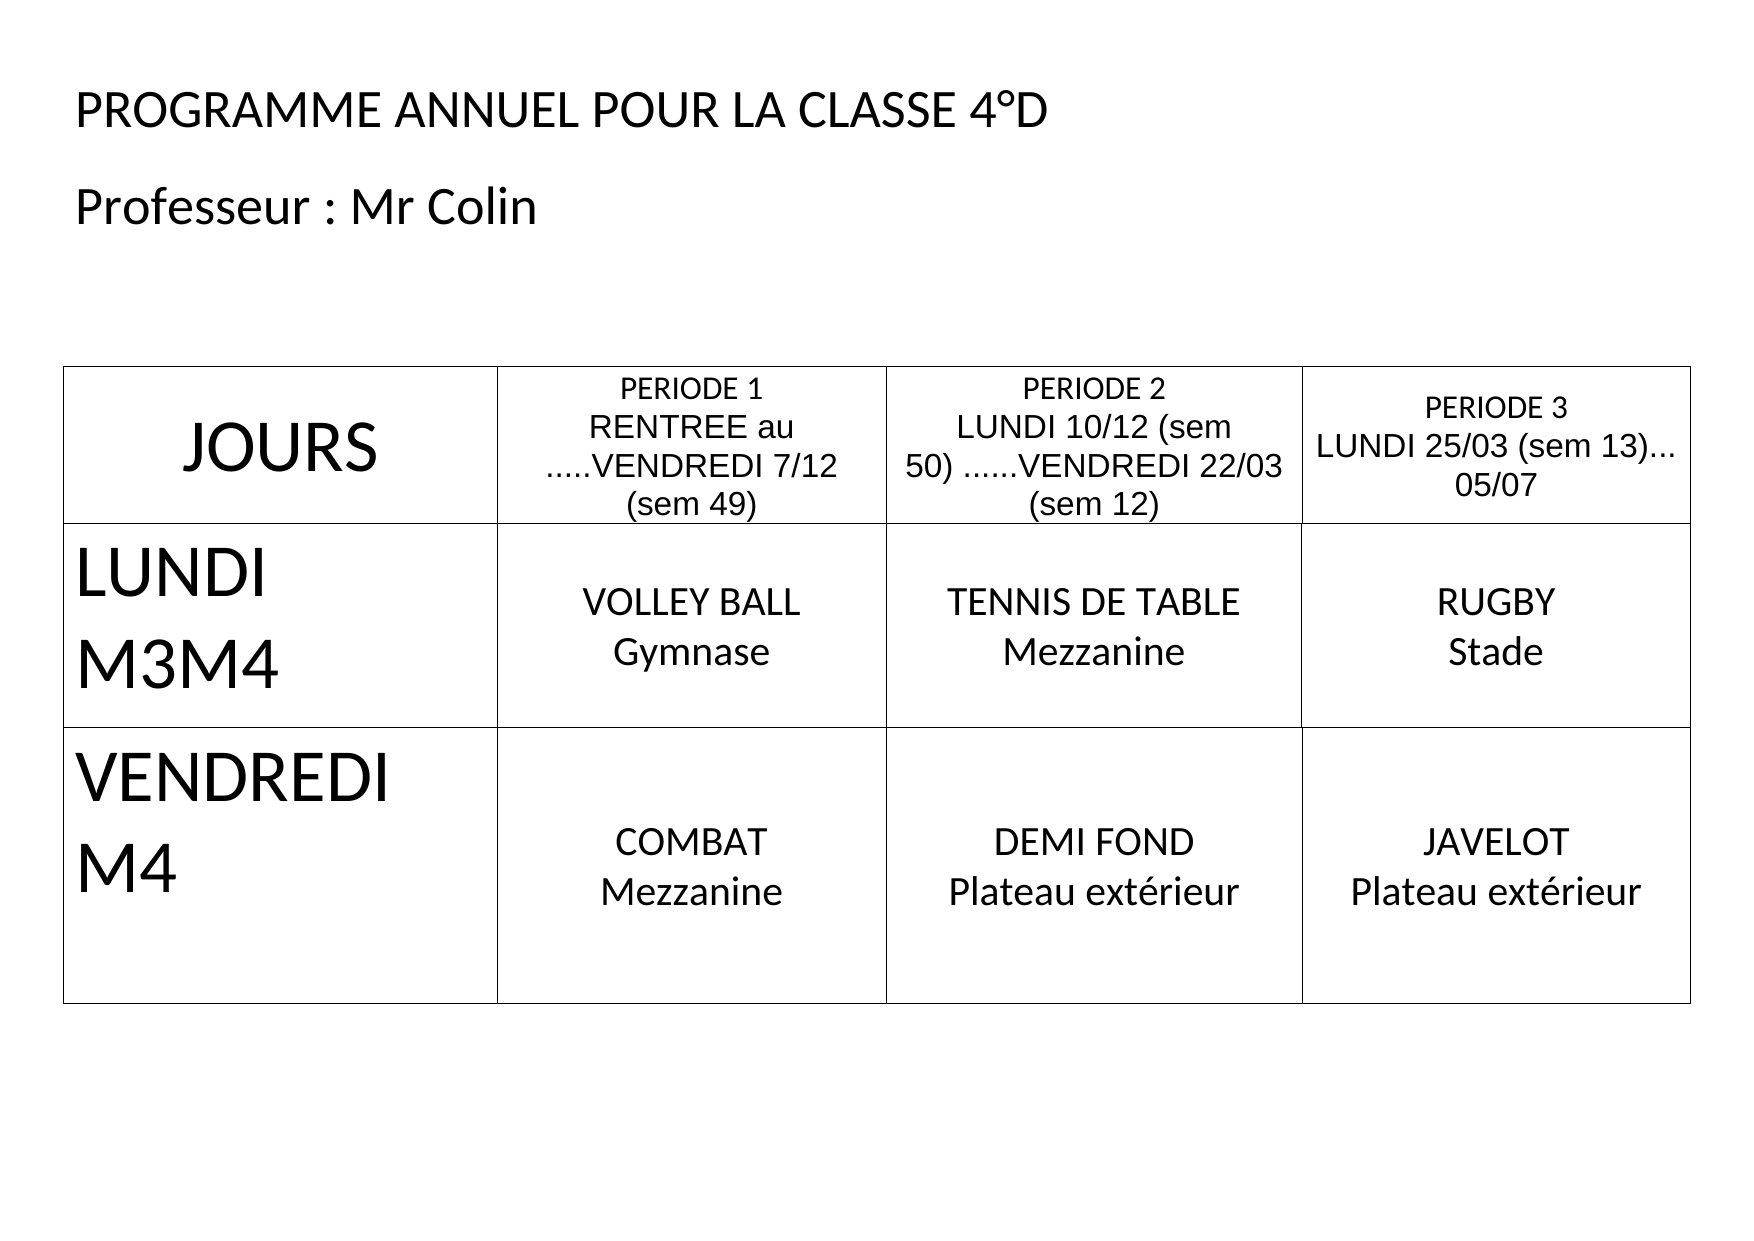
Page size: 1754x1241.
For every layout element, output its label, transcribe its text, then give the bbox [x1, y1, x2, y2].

table_cell RUGBY Stade [1302, 524, 1690, 727]
table_cell JAVELOT Plateau extérieur [1303, 728, 1690, 1003]
table_cell VOLLEY BALL Gymnase [498, 524, 886, 727]
table_header PERIODE 3 LUNDI 25/03 (sem 13)... 05/07 [1303, 367, 1690, 523]
table_cell DEMI FOND Plateau extérieur [887, 728, 1302, 1003]
table_cell LUNDI M3M4 [64, 524, 497, 727]
table_header PERIODE 1 RENTREE au .....VENDREDI 7/12 (sem 49) [498, 367, 886, 523]
text PROGRAMME ANNUEL POUR LA CLASSE 4°D [75, 75, 1679, 141]
table_cell VENDREDI M4 [64, 728, 497, 1003]
table_header PERIODE 2 LUNDI 10/12 (sem 50) ......VENDREDI 22/03 (sem 12) [887, 367, 1302, 523]
table_cell COMBAT Mezzanine [498, 728, 886, 1003]
text Professeur : Mr Colin [75, 172, 1679, 238]
table_header JOURS [64, 367, 497, 523]
table_cell TENNIS DE TABLE Mezzanine [887, 524, 1301, 727]
